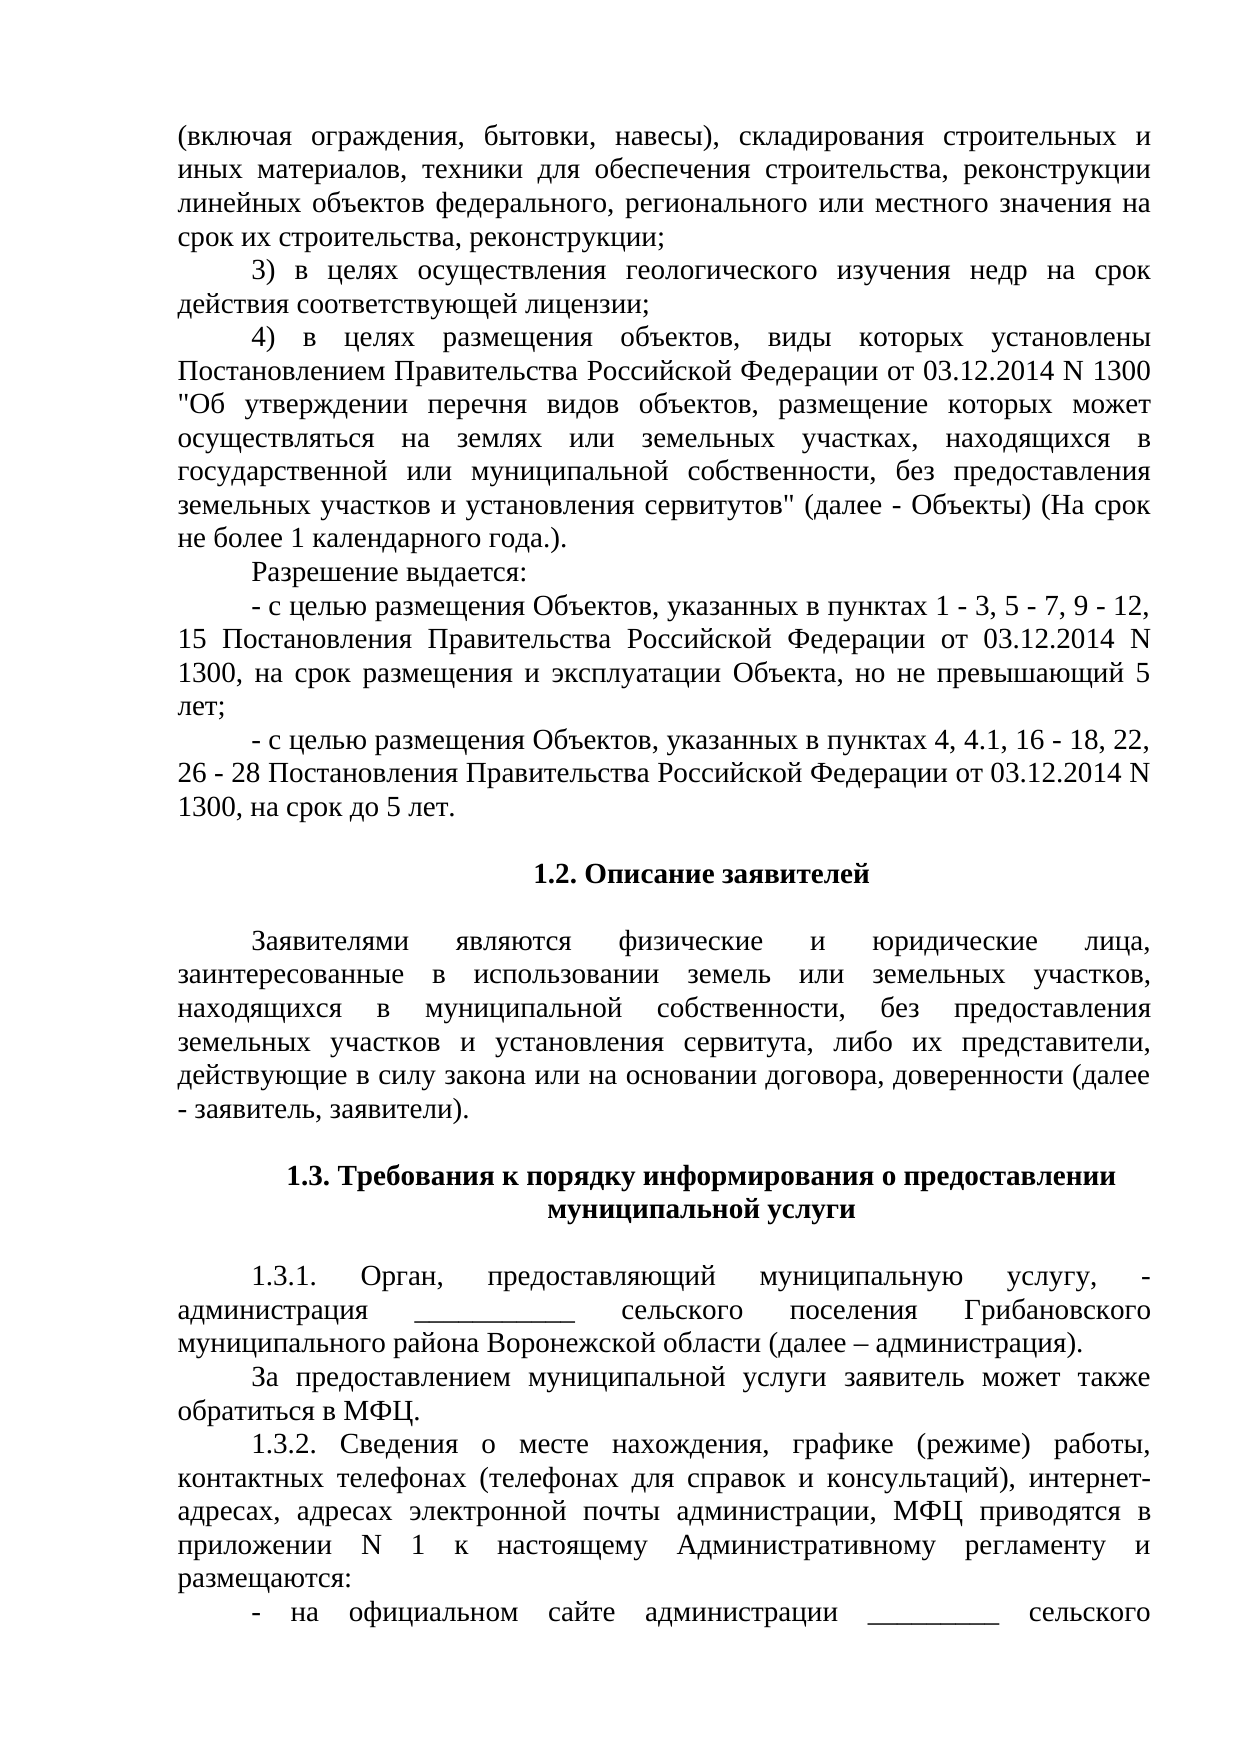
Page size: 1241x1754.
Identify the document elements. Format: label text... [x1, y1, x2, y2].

text - с целью размещения Объектов, указанных в пунктах 4, 4.1, 16 - 18, 22, 26 - 28 Постановления Правительства Российской Федерации от 03.12.2014 N 1300, на срок до 5 лет. [177, 722, 1152, 822]
text За предоставлением муниципальной услуги заявитель может также обратиться в МФЦ. [177, 1359, 1152, 1426]
text - с целью размещения Объектов, указанных в пунктах 1 - 3, 5 - 7, 9 - 12, 15 Постановления Правительства Российской Федерации от 03.12.2014 N 1300, на срок размещения и эксплуатации Объекта, но не превышающий 5 лет; [177, 588, 1152, 722]
text Заявителями являются физические и юридические лица, заинтересованные в использовании земель или земельных участков, находящихся в муниципальной собственности, без предоставления земельных участков и установления сервитута, либо их представители, действующие в силу закона или на основании договора, доверенности (далее - заявитель, заявители). [177, 923, 1152, 1124]
title 1.3. Требования к порядку информирования о предоставлении [177, 1158, 1152, 1191]
text 1.3.1. Орган, предоставляющий муниципальную услугу, - администрация ___________ сельского поселения Грибановского муниципального района Воронежской области (далее – администрация). [177, 1258, 1152, 1359]
text 1.3.2. Сведения о месте нахождения, графике (режиме) работы, контактных телефонах (телефонах для справок и консультаций), интернет-адресах, адресах электронной почты администрации, МФЦ приводятся в приложении N 1 к настоящему Административному регламенту и размещаются: [177, 1426, 1152, 1594]
title муниципальной услуги [177, 1191, 1152, 1225]
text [177, 118, 1152, 252]
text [177, 1594, 1152, 1627]
text 4) в целях размещения объектов, виды которых установлены Постановлением Правительства Российской Федерации от 03.12.2014 N 1300 "Об утверждении перечня видов объектов, размещение которых может осуществляться на землях или земельных участках, находящихся в государственной или муниципальной собственности, без предоставления земельных участков и установления сервитутов" (далее - Объекты) (На срок не более 1 календарного года.). [177, 319, 1152, 554]
title 1.2. Описание заявителей [177, 856, 1152, 889]
text 3) в целях осуществления геологического изучения недр на срок действия соответствующей лицензии; [177, 252, 1152, 319]
text Разрешение выдается: [177, 554, 1152, 588]
